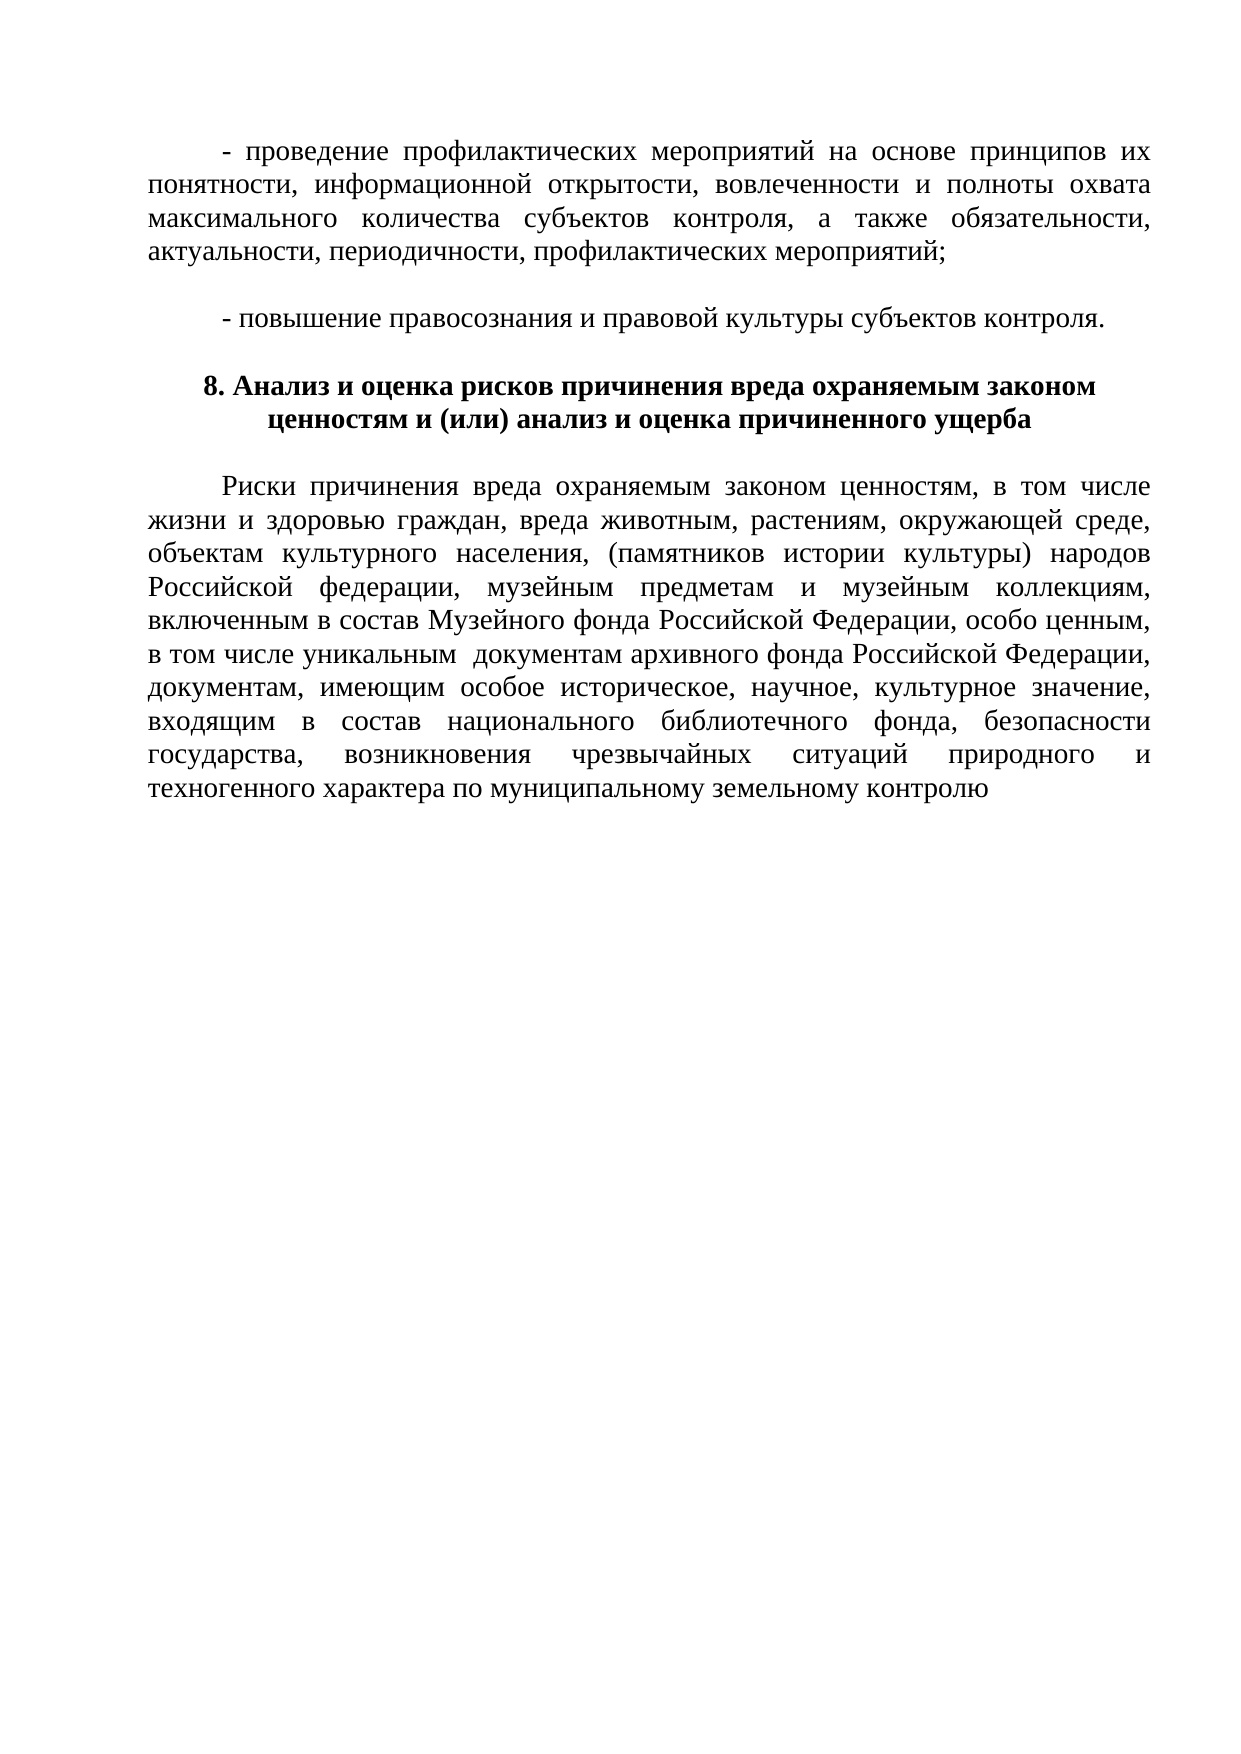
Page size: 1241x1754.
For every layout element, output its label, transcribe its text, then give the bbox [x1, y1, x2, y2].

text - повышение правосознания и правовой культуры субъектов контроля. [148, 301, 1152, 334]
text Риски причинения вреда охраняемым законом ценностям, в том числе жизни и здоровью граждан, вреда животным, растениям, окружающей среде, объектам культурного населения, (памятников истории культуры) народов Российской федерации, музейным предметам и музейным коллекциям, включенным в состав Музейного фонда Российской Федерации, особо ценным, в том числе уникальным документам архивного фонда Российской Федерации, документам, имеющим особое историческое, научное, культурное значение, входящим в состав национального библиотечного фонда, безопасности государства, возникновения чрезвычайных ситуаций природного и техногенного характера по муниципальному земельному контролю [148, 468, 1152, 804]
text 8. Анализ и оценка рисков причинения вреда охраняемым законом ценностям и (или) анализ и оценка причиненного ущерба [148, 368, 1152, 435]
text - проведение профилактических мероприятий на основе принципов их понятности, информационной открытости, вовлеченности и полноты охвата максимального количества субъектов контроля, а также обязательности, актуальности, периодичности, профилактических мероприятий; [148, 133, 1152, 267]
